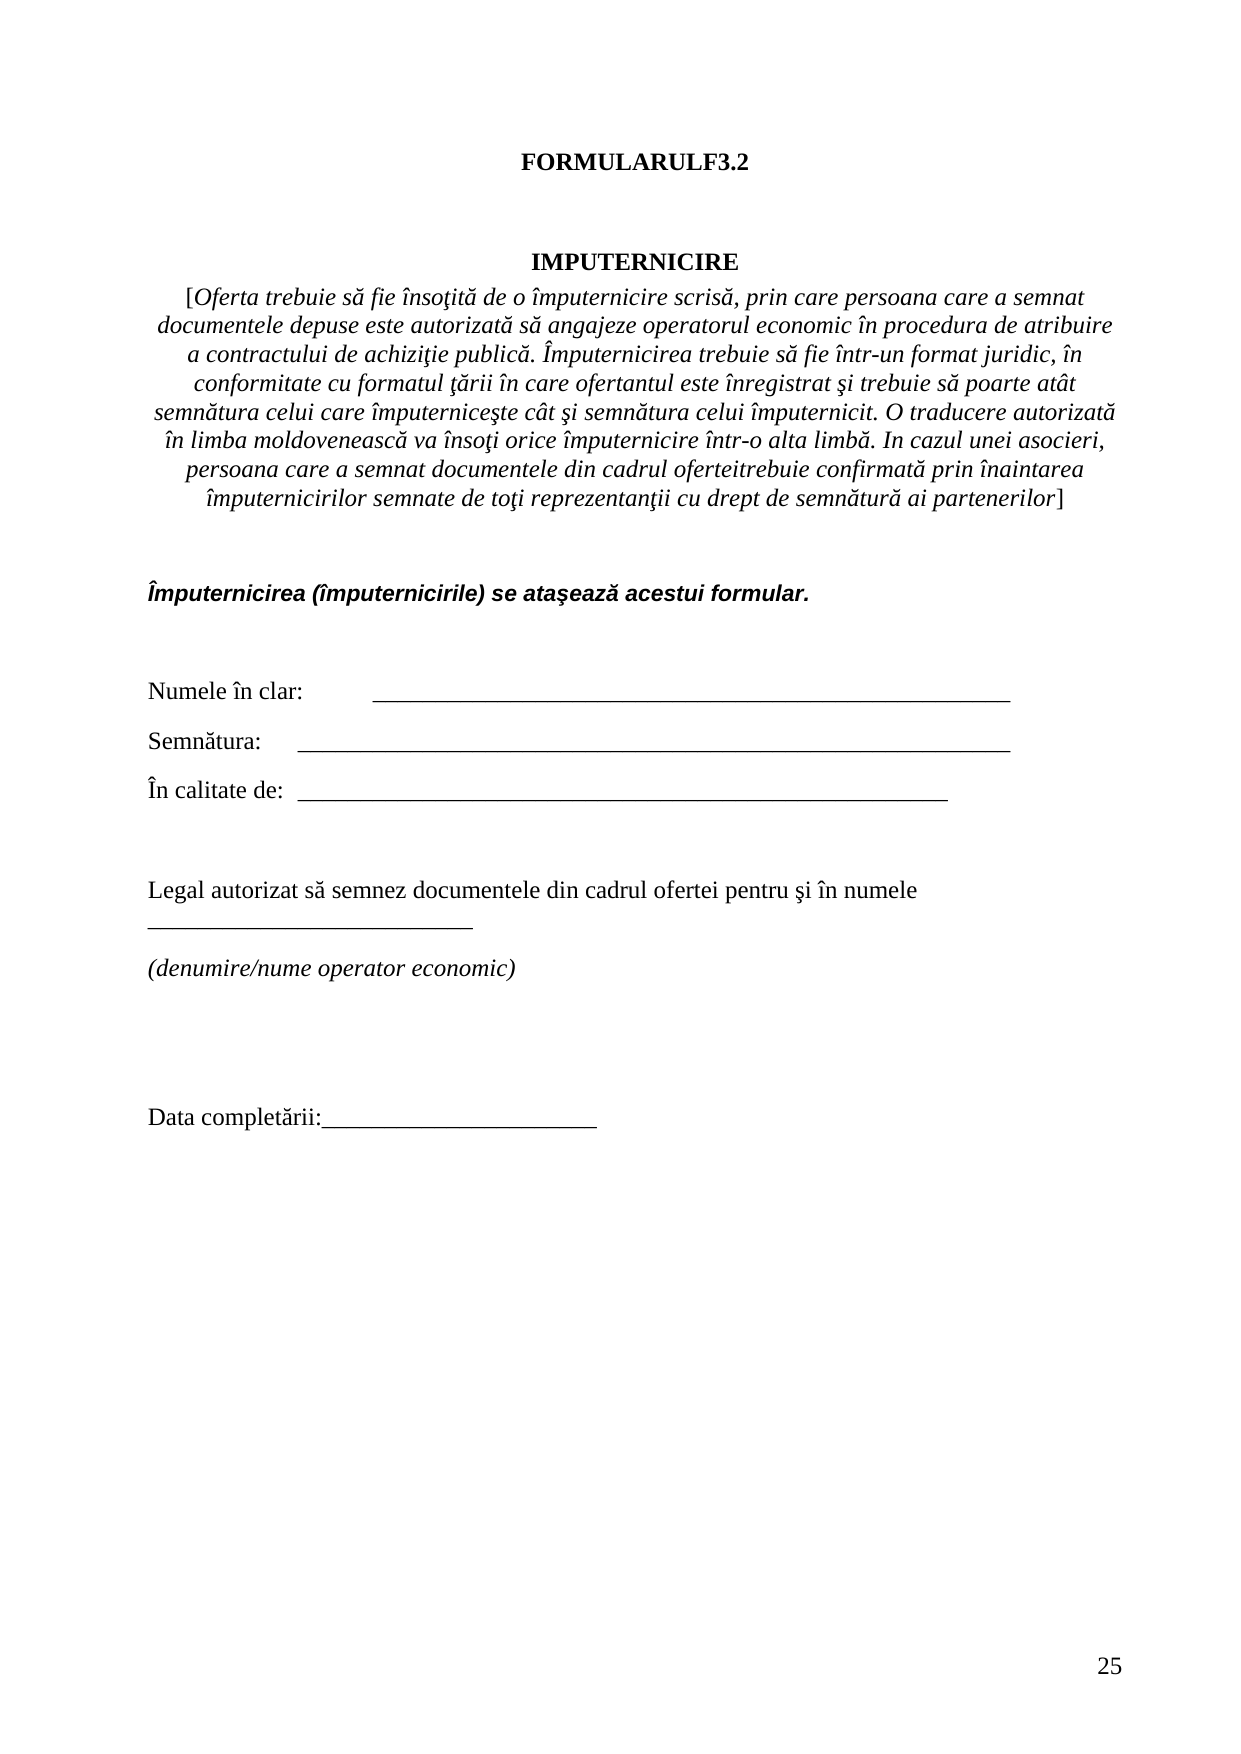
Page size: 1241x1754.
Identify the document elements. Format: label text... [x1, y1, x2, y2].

text Numele în clar: ___________________________________________________ [148, 676, 1122, 705]
text Data completării:______________________ [148, 1102, 1122, 1131]
text În calitate de: ____________________________________________________ [148, 776, 1122, 804]
text Împuternicirea (împuternicirile) se ataşează acestui formular. [148, 579, 1122, 606]
text FORMULARULF3.2 [148, 147, 1122, 176]
text IMPUTERNICIRE [148, 247, 1122, 275]
text Semnătura: _________________________________________________________ [148, 726, 1122, 755]
text (denumire/nume operator economic) [148, 953, 1122, 982]
text [Oferta trebuie să fie însoţită de o împuternicire scrisă, prin care persoana care a semnat documentele depuse este autorizată să angajeze operatorul economic în procedura de atribuire a contractului de achiziţie publică. Împuternicirea trebuie să fie într-un format juridic, în conformitate cu formatul ţării în care ofertantul este înregistrat şi trebuie să poarte atât semnătura celui care împuterniceşte cât şi semnătura celui împuternicit. O traducere autorizată în limba moldovenească va însoţi orice împuternicire într-o alta limbă. In cazul unei asocieri, persoana care a semnat documentele din cadrul oferteitrebuie confirmată prin înaintarea împuternicirilor semnate de toţi reprezentanţii cu drept de semnătură ai partenerilor] [148, 282, 1122, 512]
text Legal autorizat să semnez documentele din cadrul ofertei pentru şi în numele __________________________ [148, 875, 1122, 932]
